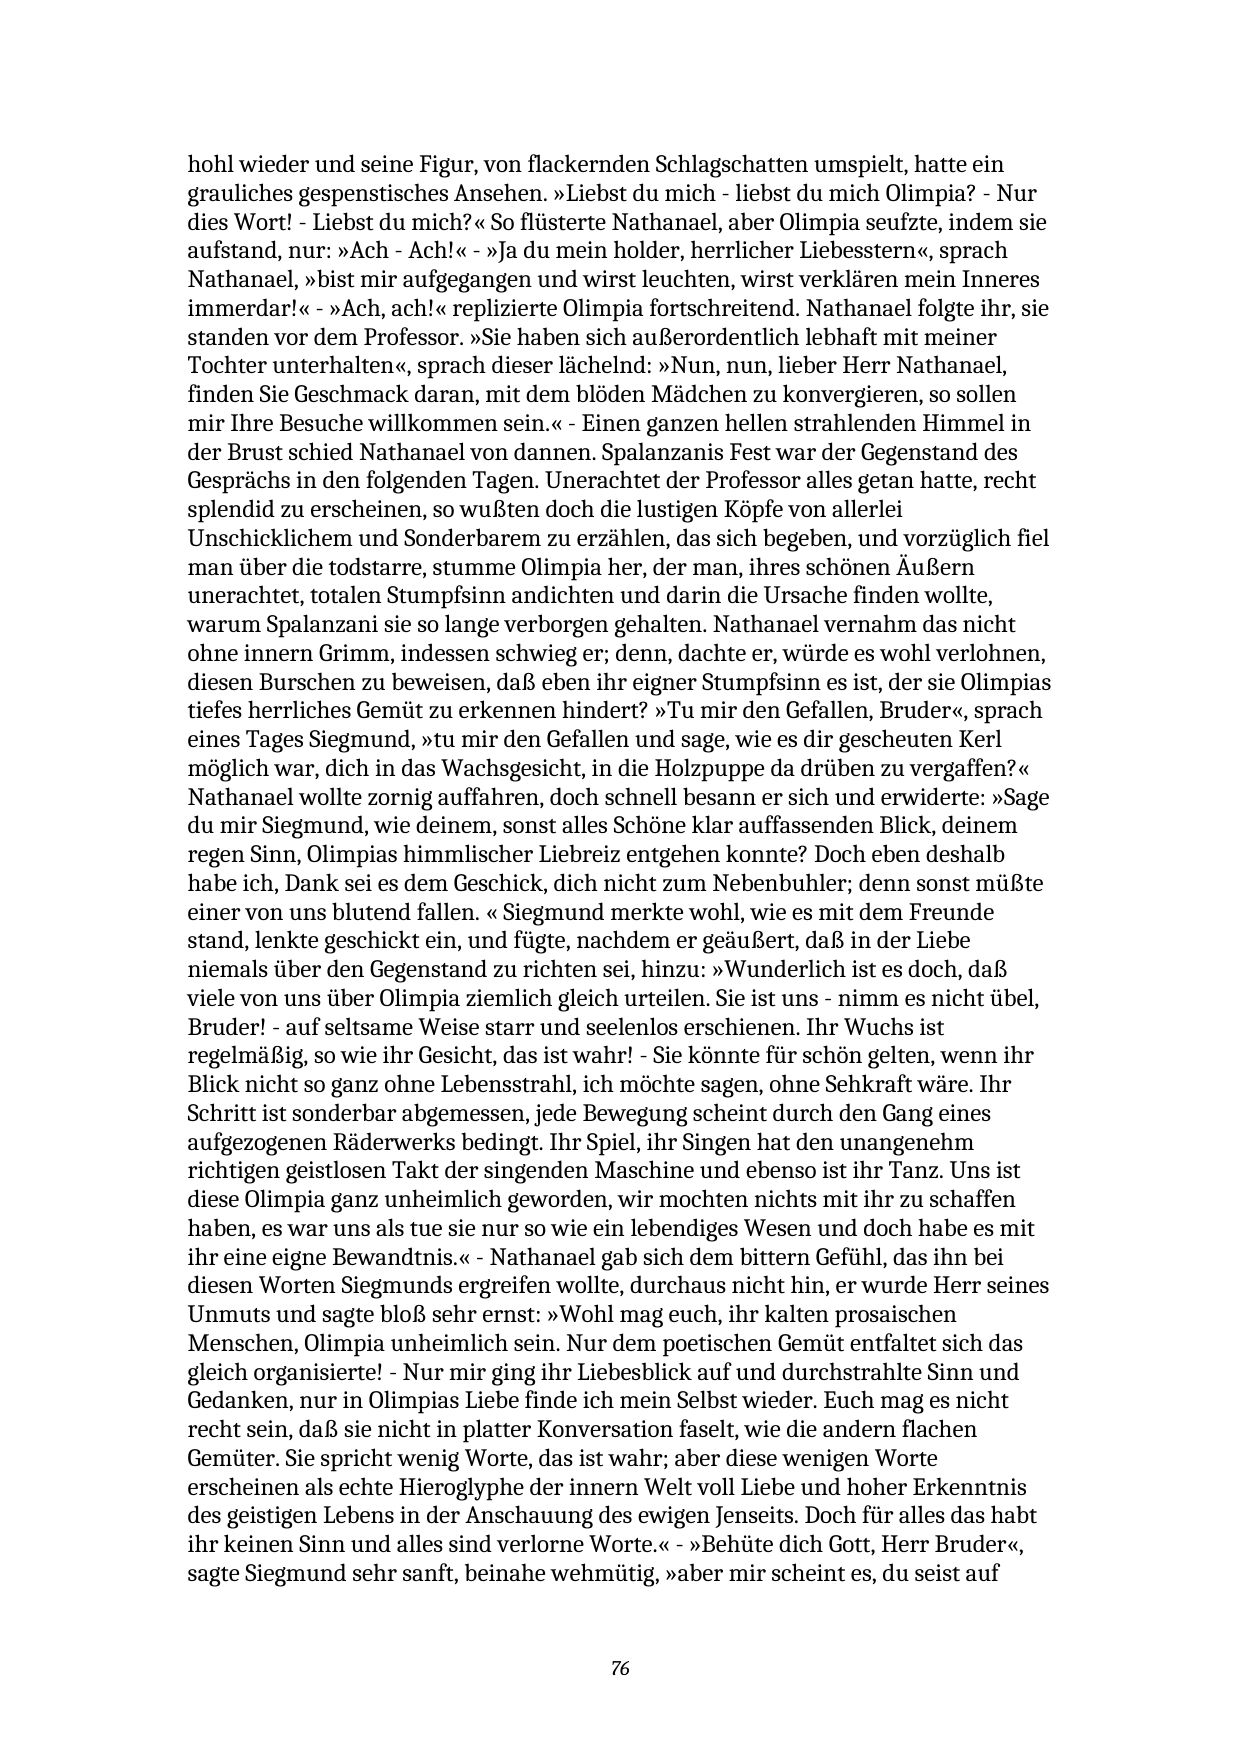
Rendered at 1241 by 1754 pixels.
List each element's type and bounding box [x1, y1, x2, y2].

text [187, 150, 1053, 1587]
